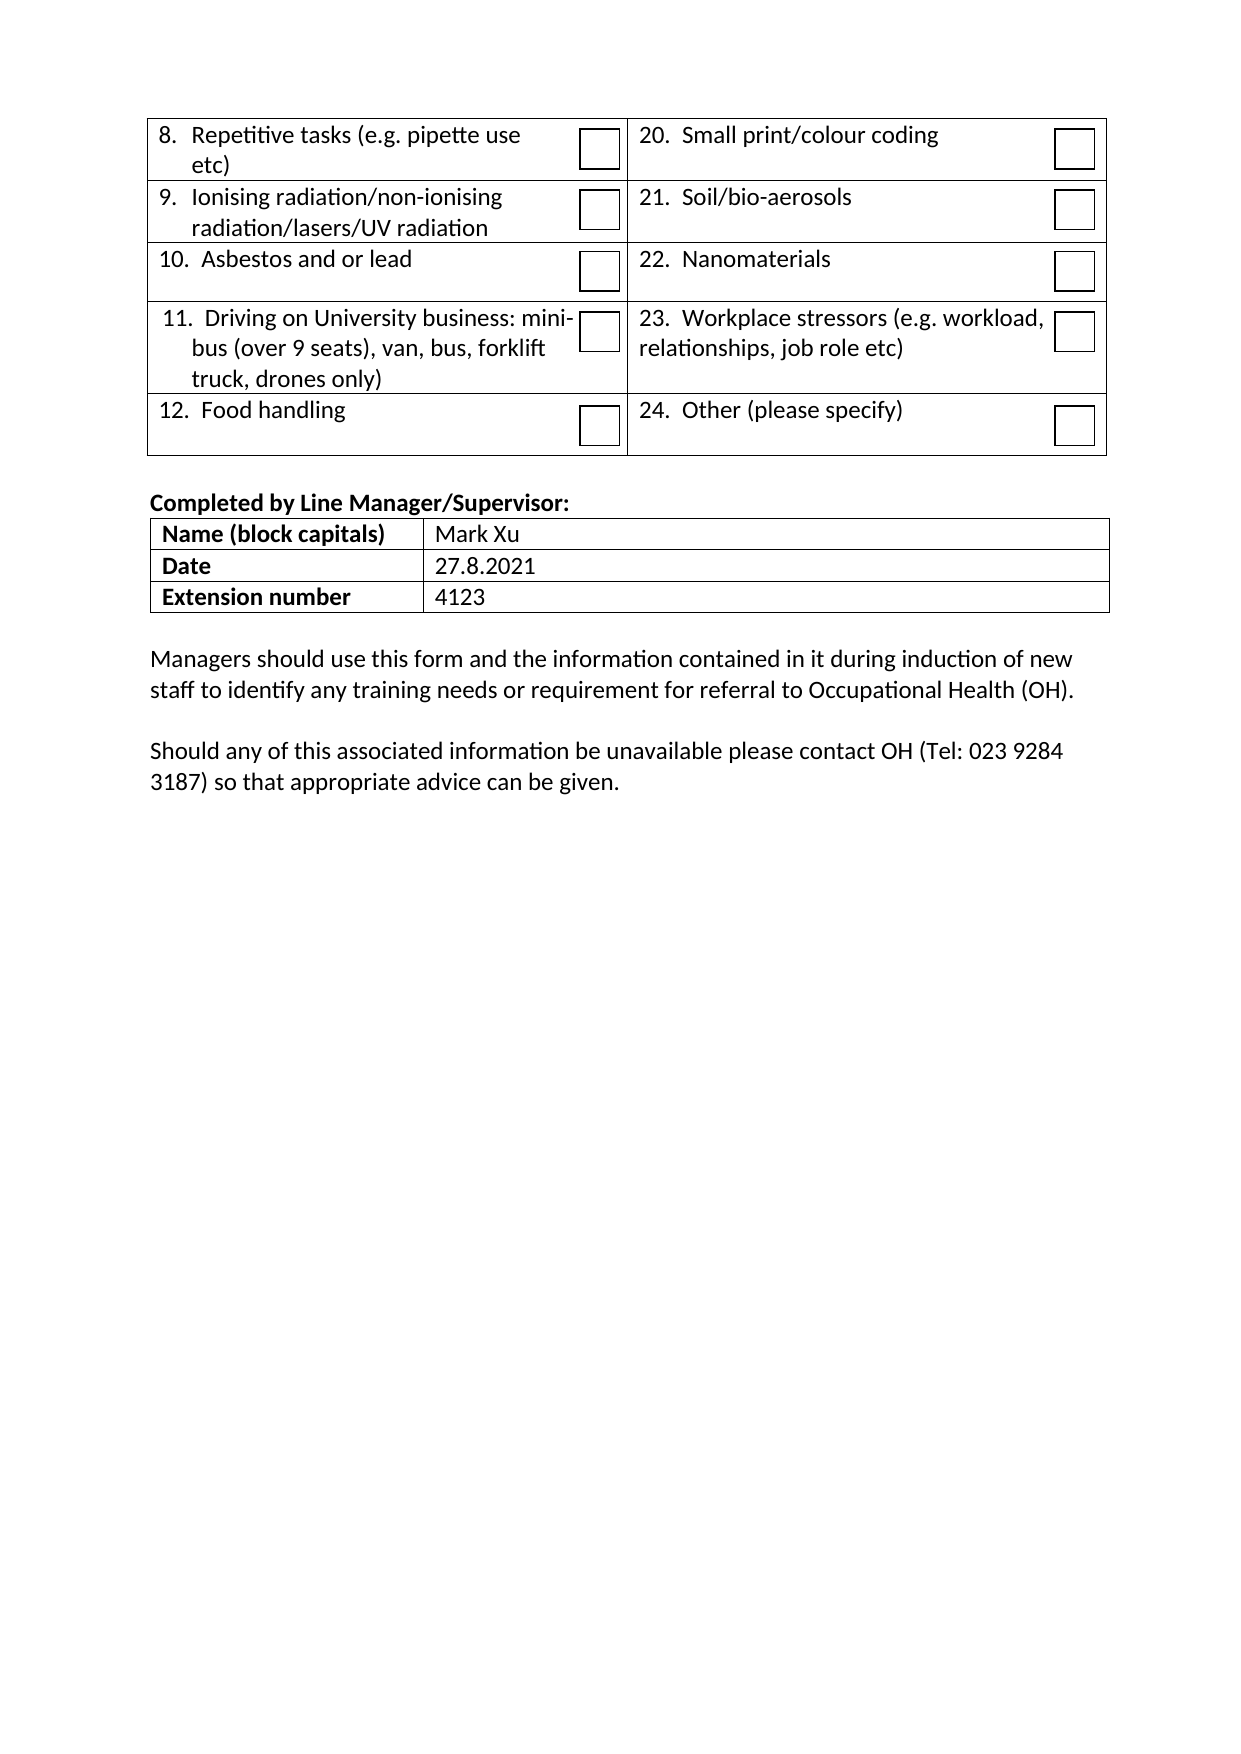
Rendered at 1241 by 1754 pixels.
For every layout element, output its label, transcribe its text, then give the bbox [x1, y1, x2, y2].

text Managers should use this form and the information contained in it during induction of new staff to identify any training needs or requirement for referral to Occupational Health (OH). [150, 644, 1090, 705]
table_cell 11. Driving on University business: mini- bus (over 9 seats), van, bus, forklift truck, drones only) [148, 302, 627, 393]
table_header Name (block capitals) [151, 519, 423, 549]
table_header Mark Xu [424, 519, 1109, 549]
text Should any of this associated information be unavailable please contact OH (Tel: 023 9284 3187) so that appropriate advice can be given. [150, 735, 1090, 796]
text Completed by Line Manager/Supervisor: [150, 487, 1090, 517]
table_cell Ionising radiation/non-ionising radiation/lasers/UV radiation [148, 181, 627, 242]
table_cell 10. Asbestos and or lead [148, 243, 627, 301]
table_cell Repetitive tasks (e.g. pipette use etc) [148, 119, 576, 180]
table_cell 20. Small print/colour coding [628, 119, 1052, 180]
table_cell 21. Soil/bio-aerosols [628, 181, 1052, 242]
table_cell 24. Other (please specify) [628, 394, 1106, 455]
table_cell [1052, 119, 1106, 180]
table_cell 12. Food handling [148, 394, 627, 455]
table_cell Date [151, 550, 423, 581]
table_cell [1052, 181, 1106, 242]
table_cell 22. Nanomaterials [628, 243, 1106, 301]
table_cell Extension number [151, 582, 423, 612]
table_cell 23. Workplace stressors (e.g. workload, relationships, job role etc) [628, 302, 1106, 393]
table_cell 4123 [424, 582, 1109, 612]
table_cell 27.8.2021 [424, 550, 1109, 581]
table_cell [576, 119, 627, 180]
